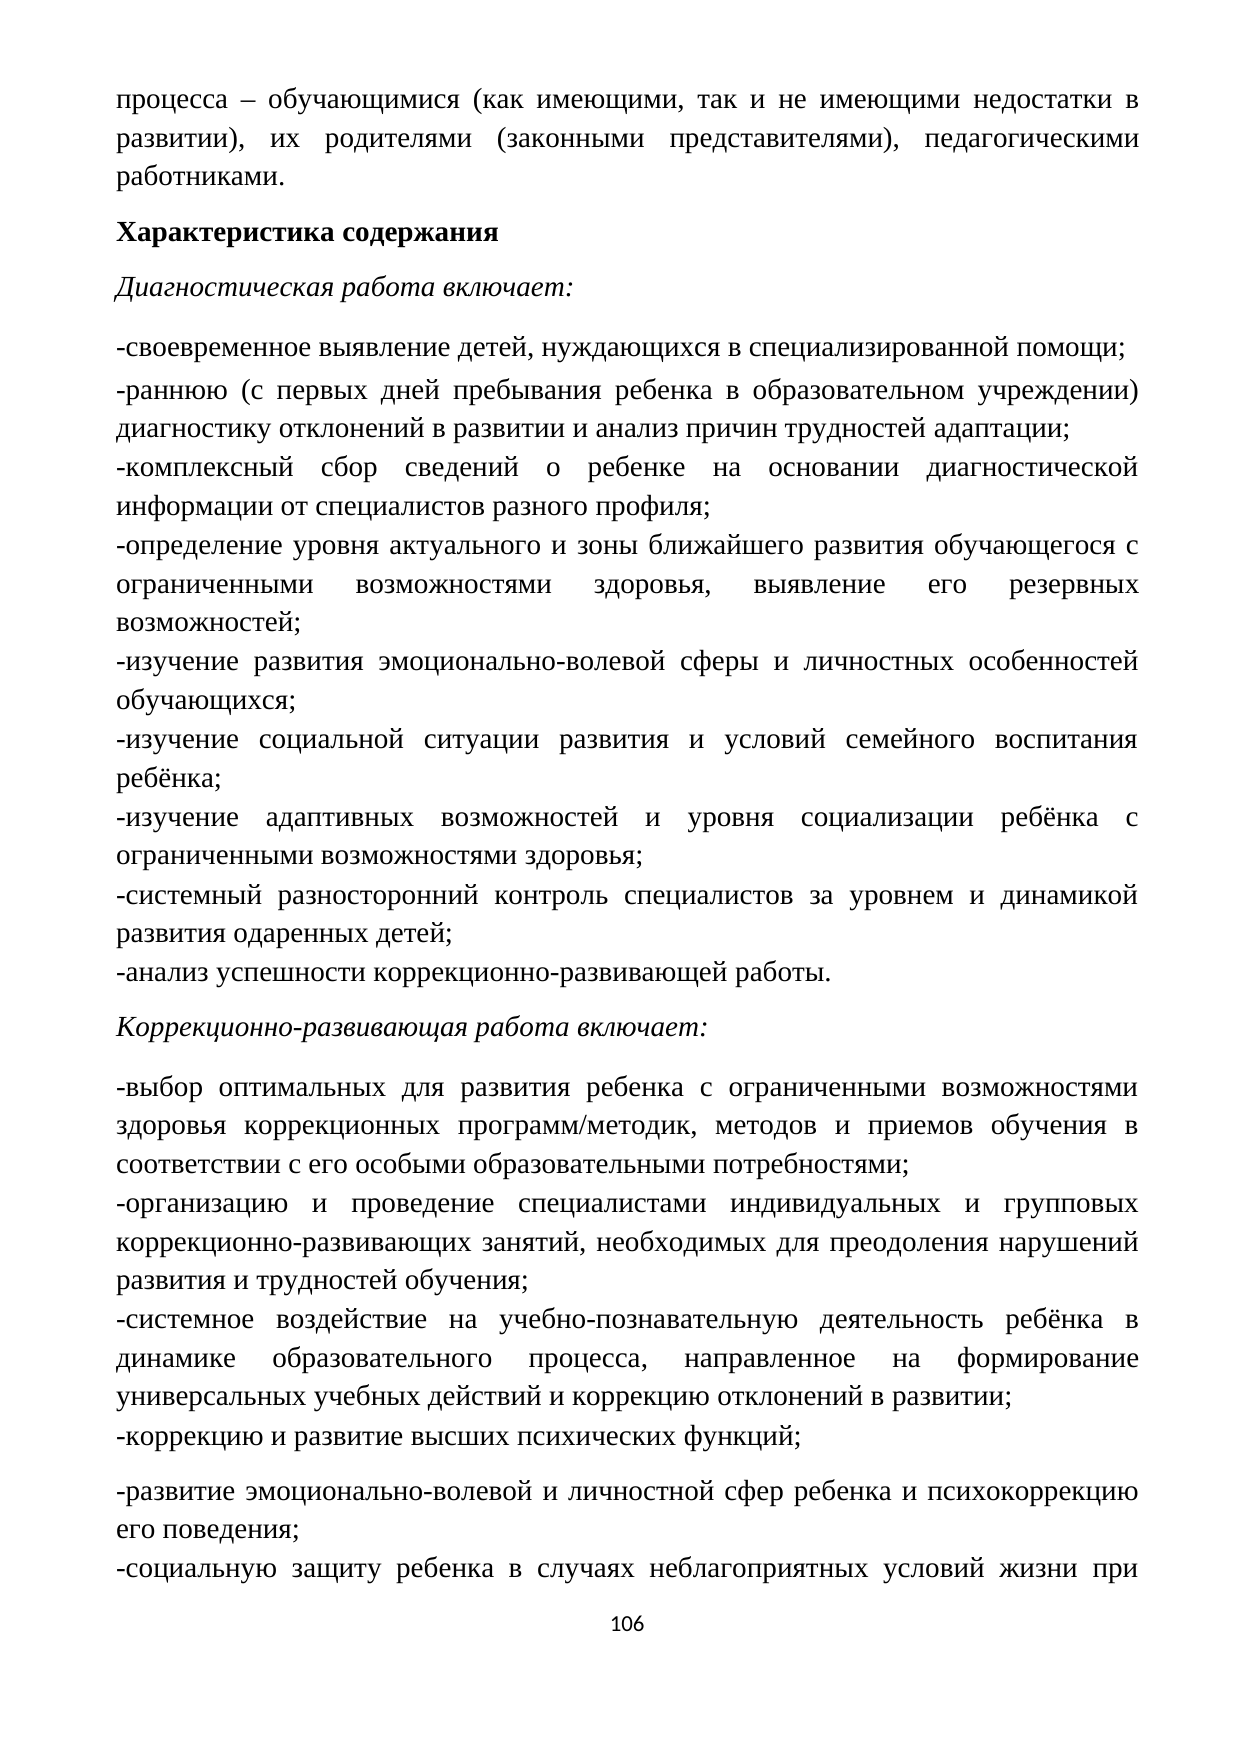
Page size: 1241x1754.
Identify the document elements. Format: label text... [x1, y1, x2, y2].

text -организацию и проведение специалистами индивидуальных и групповых коррекционно-развивающих занятий, необходимых для преодоления нарушений развития и трудностей обучения; [116, 1185, 1139, 1296]
text -раннюю (с первых дней пребывания ребенка в образовательном учреждении) диагностику отклонений в развитии и анализ причин трудностей адаптации; [116, 372, 1140, 444]
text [116, 81, 1140, 192]
text -определение уровня актуального и зоны ближайшего развития обучающегося с ограниченными возможностями здоровья, выявление его резервных возможностей; [116, 527, 1140, 638]
text -своевременное выявление детей, нуждающихся в специализированной помощи; [116, 329, 1151, 362]
text Характеристика содержания [116, 214, 1151, 248]
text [116, 1551, 1139, 1584]
text -изучение адаптивных возможностей и уровня социализации ребёнка с ограниченными возможностями здоровья; [116, 799, 1139, 871]
text -изучение социальной ситуации развития и условий семейного воспитания ребёнка; [116, 721, 1139, 793]
text -выбор оптимальных для развития ребенка с ограниченными возможностями здоровья коррекционных программ/методик, методов и приемов обучения в соответствии с его особыми образовательными потребностями; [116, 1069, 1139, 1179]
text -комплексный сбор сведений о ребенке на основании диагностической информации от специалистов разного профиля; [116, 449, 1139, 522]
text Диагностическая работа включает: [116, 269, 1151, 303]
text -коррекцию и развитие высших психических функций; [116, 1418, 1151, 1451]
text -изучение развития эмоционально-волевой сферы и личностных особенностей обучающихся; [116, 643, 1139, 716]
text -анализ успешности коррекционно-развивающей работы. [116, 954, 1151, 988]
text -развитие эмоционально-волевой и личностной сфер ребенка и психокоррекцию его поведения; [116, 1473, 1139, 1545]
text Коррекционно-развивающая работа включает: [116, 1009, 1151, 1043]
text -системный разносторонний контроль специалистов за уровнем и динамикой развития одаренных детей; [116, 877, 1139, 949]
text -системное воздействие на учебно-познавательную деятельность ребёнка в динамике образовательного процесса, направленное на формирование универсальных учебных действий и коррекцию отклонений в развитии; [116, 1301, 1140, 1412]
